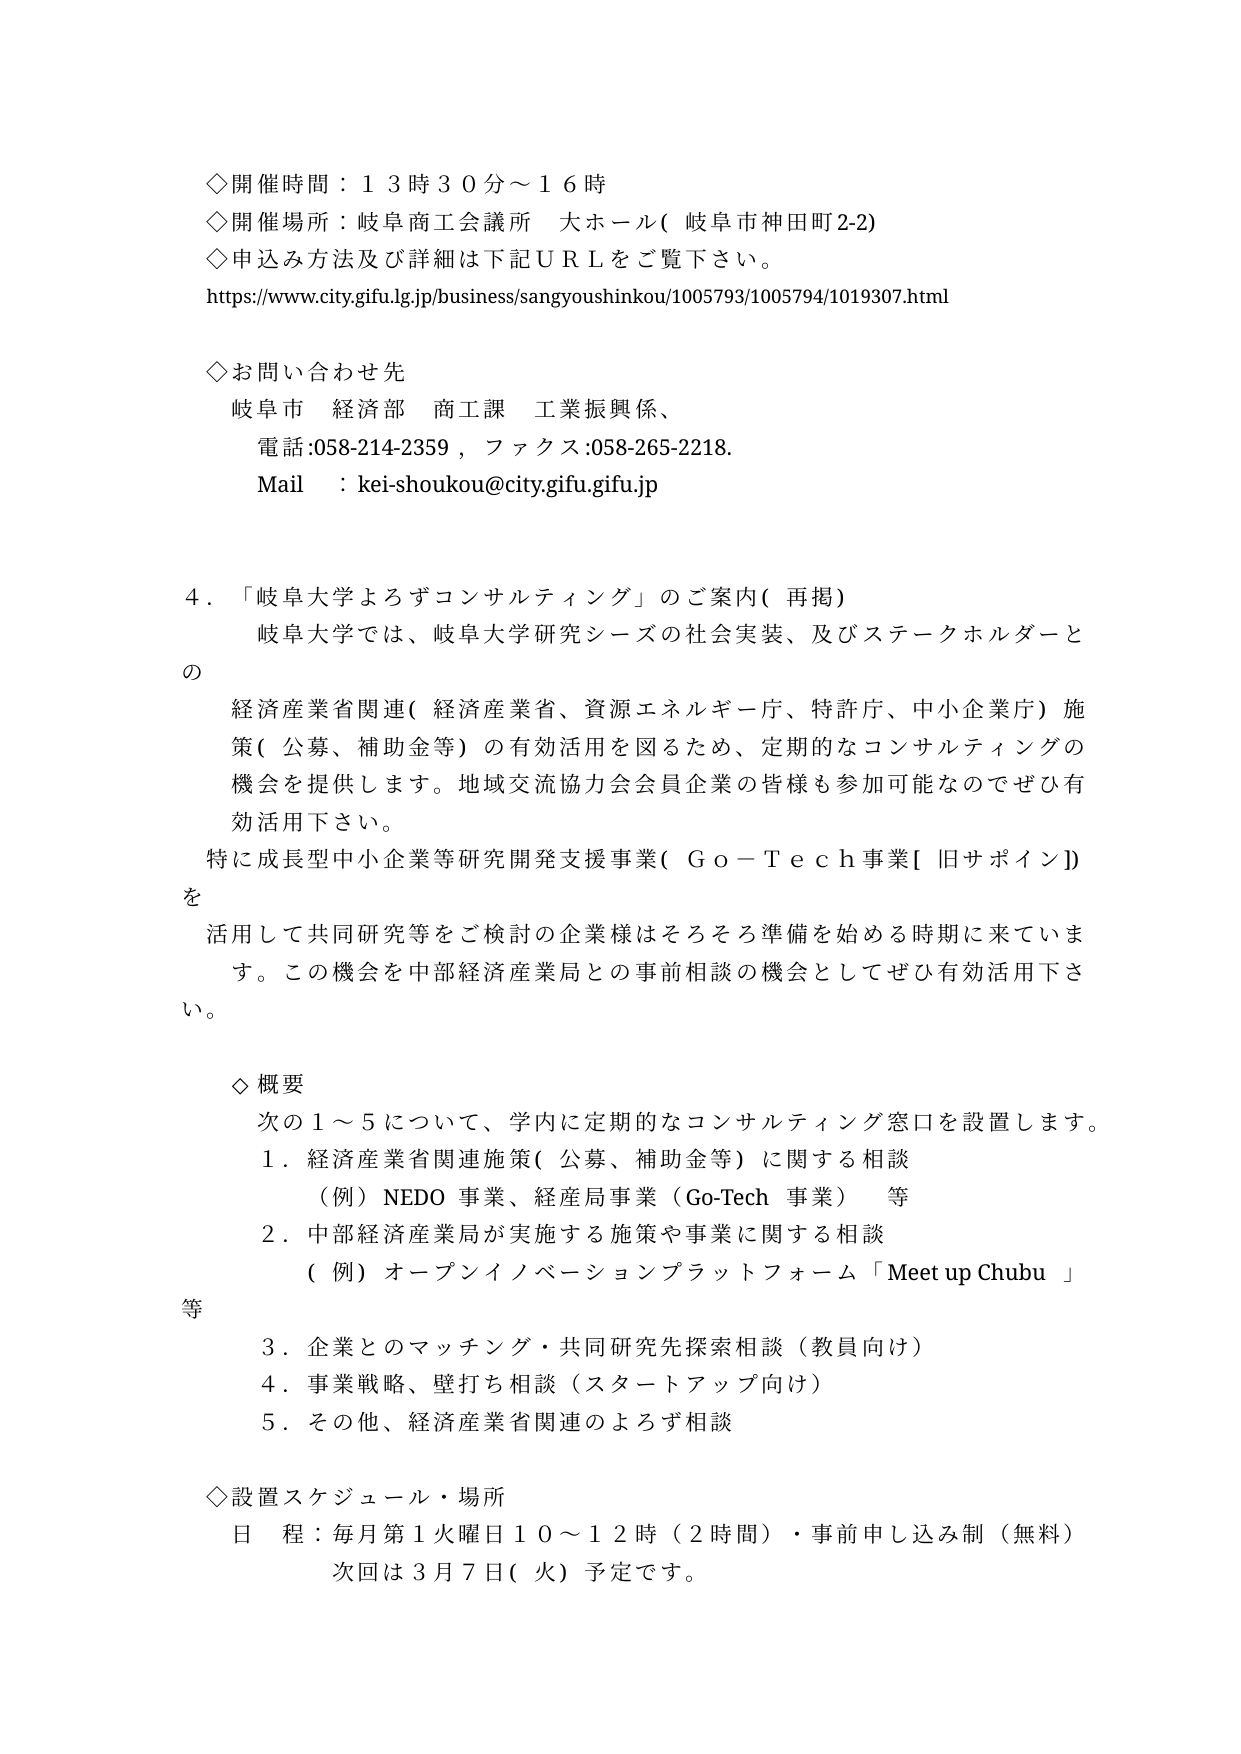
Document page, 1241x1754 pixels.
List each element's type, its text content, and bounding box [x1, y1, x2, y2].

text ３．企業とのマッチング・共同研究先探索相談（教員向け） [181, 1327, 1089, 1364]
text 電話:058-214-2359，ファクス:058-265-2218. [181, 427, 1089, 464]
text 次の１～５について、学内に定期的なコンサルティング窓口を設置します。 [181, 1102, 1089, 1139]
text ◇お問い合わせ先 [181, 352, 1089, 389]
text 特に成長型中小企業等研究開発支援事業(Ｇｏ－Ｔｅｃｈ事業[旧サポイン])を [181, 839, 1089, 914]
text ２．中部経済産業局が実施する施策や事業に関する相談 [181, 1214, 1089, 1252]
text （例）NEDO事業、経産局事業（Go-Tech事業） 等 [181, 1177, 1089, 1214]
text ◇設置スケジュール・場所 [181, 1477, 1089, 1514]
text 活用して共同研究等をご検討の企業様はそろそろ準備を始める時期に来ていま [181, 914, 1089, 952]
text ◇開催時間：１３時３０分～１６時 [181, 164, 1089, 202]
text ５．その他、経済産業省関連のよろず相談 [181, 1402, 1089, 1439]
text (例)オープンイノベーションプラットフォーム「Meet up Chubu」等 [181, 1252, 1089, 1327]
text 経済産業省関連(経済産業省、資源エネルギー庁、特許庁、中小企業庁)施策(公募、補助金等)の有効活用を図るため、定期的なコンサルティングの機会を提供します。地域交流協力会会員企業の皆様も参加可能なのでぜひ有効活用下さい。 [206, 689, 1089, 839]
text 日 程：毎月第１火曜日１０～１２時（２時間）・事前申し込み制（無料） [181, 1514, 1089, 1552]
text ◇申込み方法及び詳細は下記ＵＲＬをご覧下さい。 [181, 239, 1089, 277]
text ◇開催場所：岐阜商工会議所 大ホール(岐阜市神田町2-2) [181, 202, 1089, 239]
text 岐阜大学では、岐阜大学研究シーズの社会実装、及びステークホルダーとの [181, 614, 1089, 689]
text 岐阜市 経済部 商工課 工業振興係、 [181, 389, 1089, 427]
text ４．事業戦略、壁打ち相談（スタートアップ向け） [181, 1364, 1089, 1402]
text https://www.city.gifu.lg.jp/business/sangyoushinkou/1005793/1005794/1019307.html [181, 277, 1089, 314]
text 次回は３月７日(火)予定です。 [181, 1552, 1089, 1589]
text ４．「岐阜大学よろずコンサルティング」のご案内(再掲) [181, 577, 1089, 614]
text す。この機会を中部経済産業局との事前相談の機会としてぜひ有効活用下さい。 [181, 952, 1089, 1027]
text ◇概要 [181, 1064, 1089, 1102]
text １．経済産業省関連施策(公募、補助金等)に関する相談 [181, 1139, 1089, 1177]
text Mail ：kei-shoukou@city.gifu.gifu.jp [181, 464, 1089, 502]
